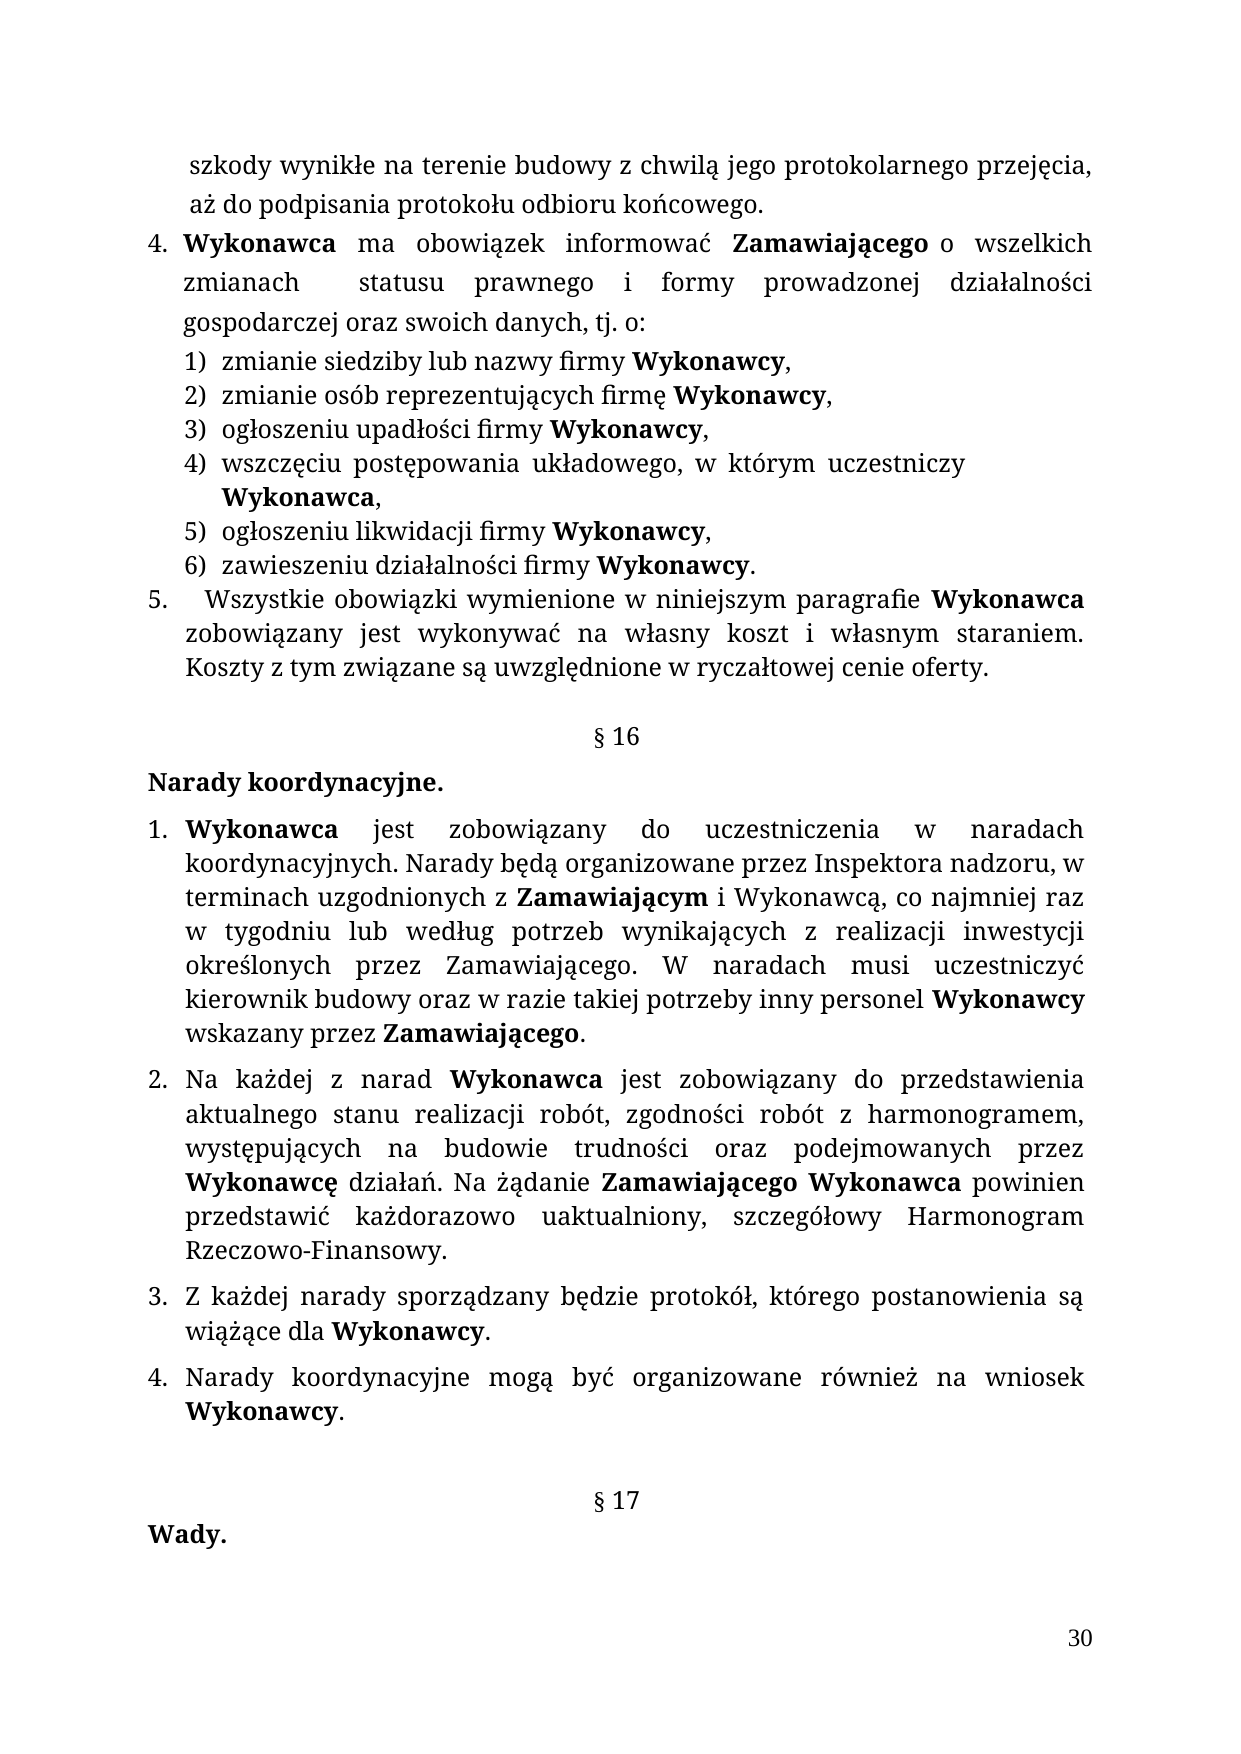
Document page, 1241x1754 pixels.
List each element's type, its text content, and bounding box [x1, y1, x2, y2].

text 17 [148, 1483, 1085, 1517]
text 16 [148, 718, 1085, 752]
list Narady koordynacyjne mogą być organizowane również na wniosek Wykonawcy. [148, 1360, 1085, 1428]
list ogłoszeniu likwidacji firmy Wykonawcy, [184, 514, 966, 548]
text Wady. [148, 1517, 1093, 1551]
list Na każdej z narad Wykonawca jest zobowiązany do przedstawienia aktualnego stanu realizacji robót, zgodności robót z harmonogramem, występujących na budowie trudności oraz podejmowanych przez Wykonawcę działań. Na żądanie Zamawiającego Wykonawca powinien przedstawić każdorazowo uaktualniony, szczegółowy Harmonogram Rzeczowo-Finansowy. [148, 1062, 1085, 1267]
list wszczęciu postępowania układowego, w którym uczestniczy Wykonawca, [184, 446, 966, 514]
list Z każdej narady sporządzany będzie protokół, którego postanowienia są wiążące dla Wykonawcy. [148, 1279, 1085, 1347]
list Wykonawca ma obowiązek informować Zamawiającego o wszelkich zmianach statusu prawnego i formy prowadzonej działalności gospodarczej oraz swoich danych, tj. o: [148, 226, 1093, 338]
list Wykonawca jest zobowiązany do uczestniczenia w naradach koordynacyjnych. Narady będą organizowane przez Inspektora nadzoru, w terminach uzgodnionych z Zamawiającym i Wykonawcą, co najmniej raz w tygodniu lub według potrzeb wynikających z realizacji inwestycji określonych przez Zamawiającego. W naradach musi uczestniczyć kierownik budowy oraz w razie takiej potrzeby inny personel Wykonawcy wskazany przez Zamawiającego. [148, 811, 1085, 1050]
list ogłoszeniu upadłości firmy Wykonawcy, [184, 412, 966, 446]
list zmianie osób reprezentujących firmę Wykonawcy, [184, 377, 966, 412]
list zmianie siedziby lub nazwy firmy Wykonawcy, [184, 343, 966, 377]
text Narady koordynacyjne. [148, 765, 1093, 799]
list Wszystkie obowiązki wymienione w niniejszym paragrafie Wykonawca zobowiązany jest wykonywać na własny koszt i własnym staraniem. Koszty z tym związane są uwzględnione w ryczałtowej cenie oferty. [148, 582, 1085, 684]
list zawieszeniu działalności firmy Wykonawcy. [184, 548, 966, 582]
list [148, 148, 1093, 221]
